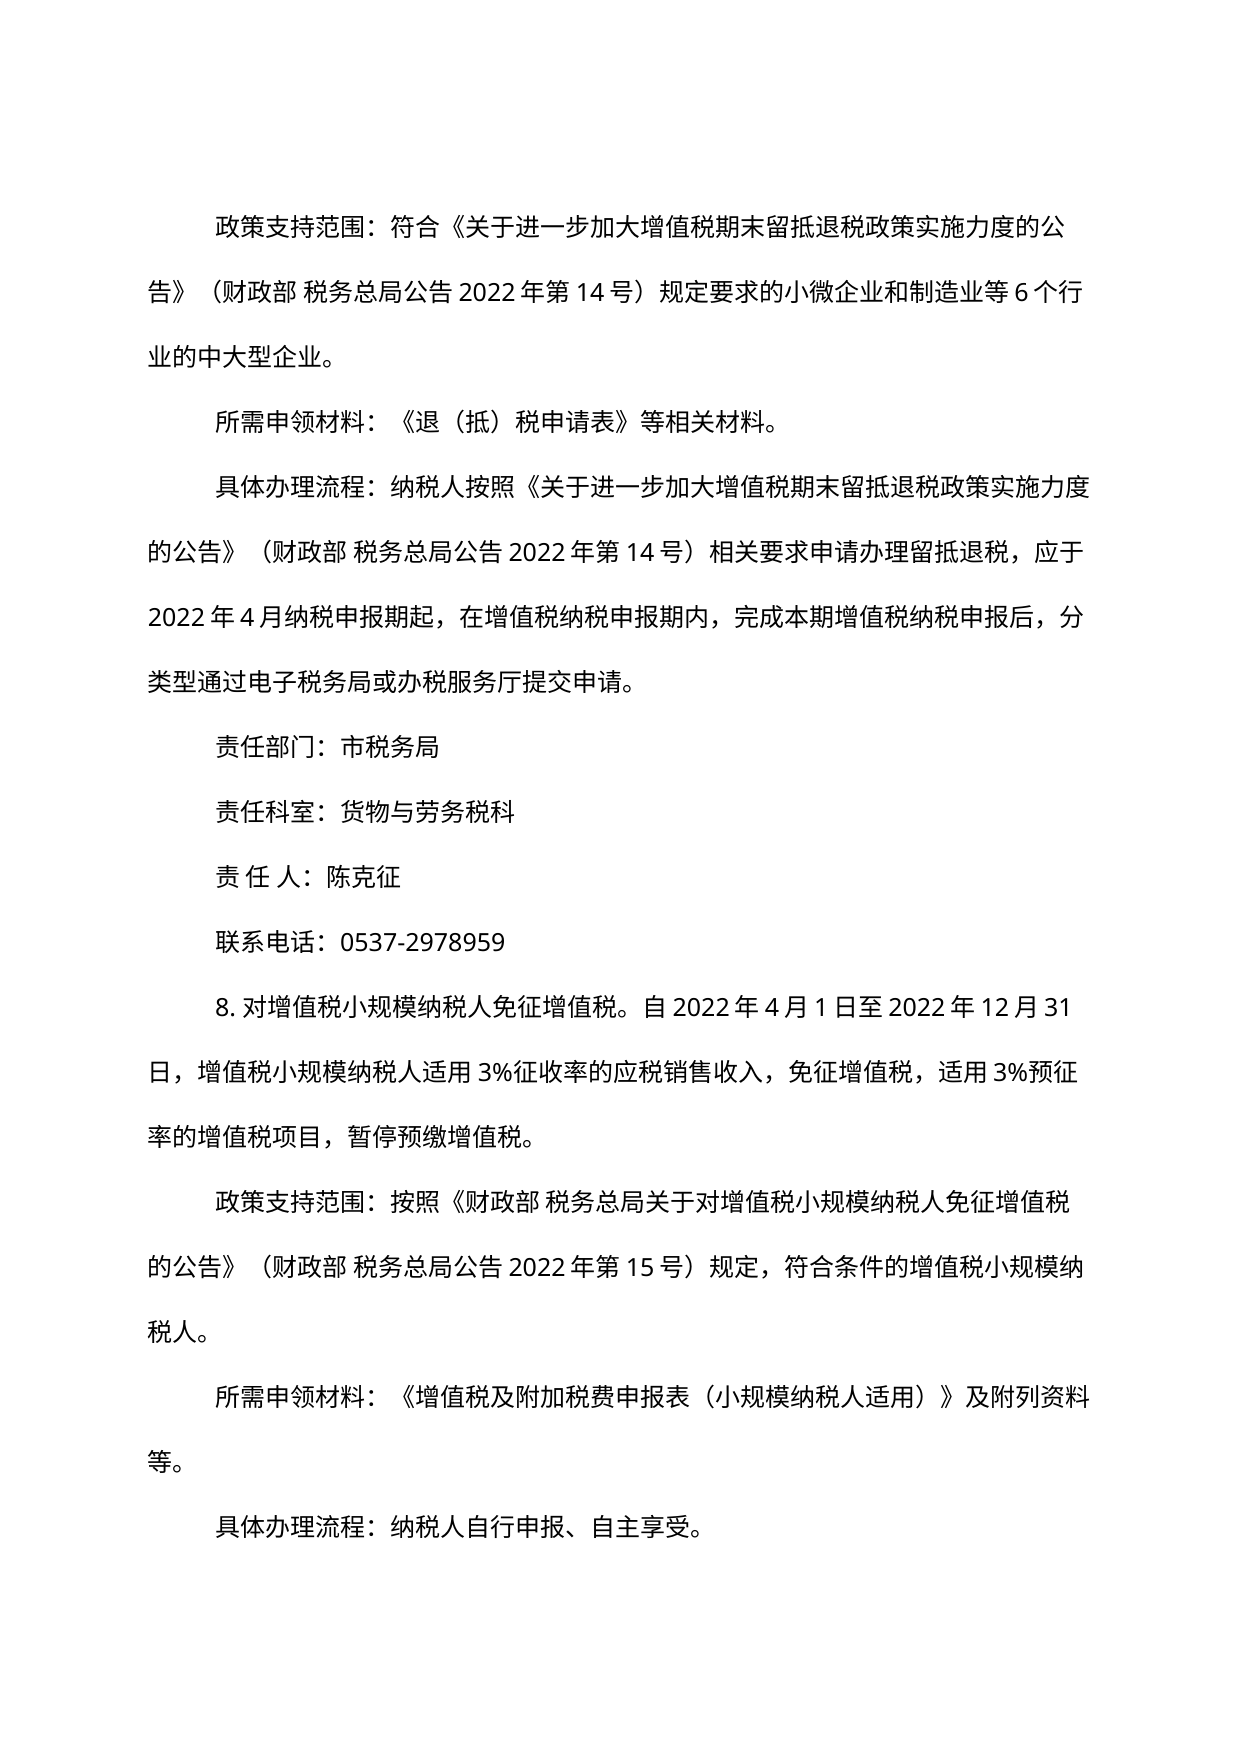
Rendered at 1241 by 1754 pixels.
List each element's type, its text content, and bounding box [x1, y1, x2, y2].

text 所需申领材料：《退（抵）税申请表》等相关材料。 [148, 388, 1092, 453]
text 具体办理流程：纳税人自行申报、自主享受。 [148, 1493, 1092, 1558]
text 责任部门：市税务局 [148, 713, 1092, 778]
text 具体办理流程：纳税人按照《关于进一步加大增值税期末留抵退税政策实施力度的公告》（财政部 税务总局公告2022年第14号）相关要求申请办理留抵退税，应于2022年4月纳税申报期起，在增值税纳税申报期内，完成本期增值税纳税申报后，分类型通过电子税务局或办税服务厅提交申请。 [148, 453, 1092, 713]
text 政策支持范围：按照《财政部 税务总局关于对增值税小规模纳税人免征增值税的公告》（财政部 税务总局公告2022年第15号）规定，符合条件的增值税小规模纳税人。 [148, 1168, 1092, 1363]
text 所需申领材料：《增值税及附加税费申报表（小规模纳税人适用）》及附列资料等。 [148, 1363, 1092, 1493]
text 联系电话：0537-2978959 [148, 908, 1092, 973]
text 责 任 人：陈克征 [148, 843, 1092, 908]
text 8. 对增值税小规模纳税人免征增值税。自2022年4月1日至2022年12月31日，增值税小规模纳税人适用3%征收率的应税销售收入，免征增值税，适用3%预征率的增值税项目，暂停预缴增值税。 [148, 973, 1092, 1168]
text 责任科室：货物与劳务税科 [148, 778, 1092, 843]
text 政策支持范围：符合《关于进一步加大增值税期末留抵退税政策实施力度的公告》（财政部 税务总局公告2022年第14号）规定要求的小微企业和制造业等6个行业的中大型企业。 [148, 193, 1092, 388]
